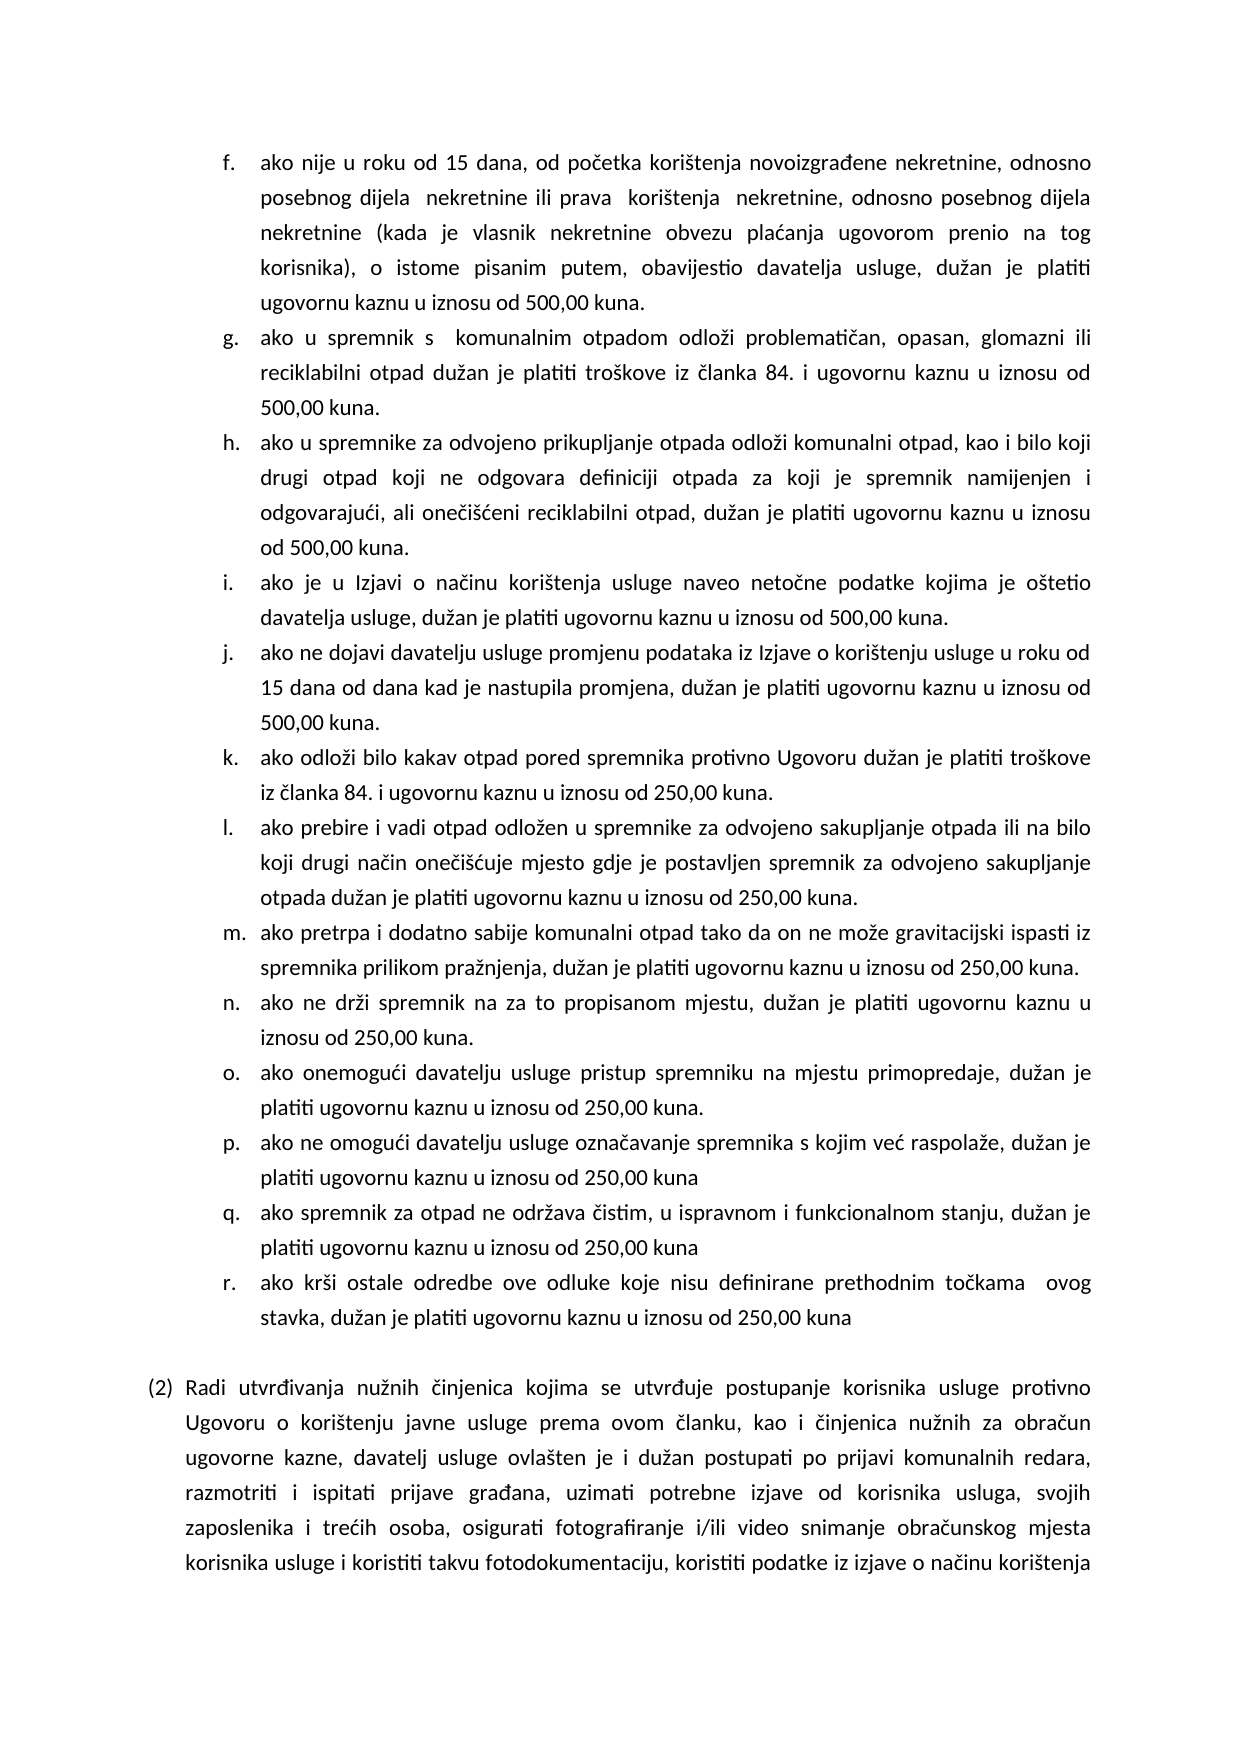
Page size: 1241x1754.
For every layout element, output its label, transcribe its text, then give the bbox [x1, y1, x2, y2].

list ako krši ostale odredbe ove odluke koje nisu definirane prethodnim točkama ovog stavka, dužan je platiti ugovornu kaznu u iznosu od 250,00 kuna [223, 1268, 1093, 1331]
list ako ne drži spremnik na za to propisanom mjestu, dužan je platiti ugovornu kaznu u iznosu od 250,00 kuna. [223, 988, 1093, 1051]
list ako ne dojavi davatelju usluge promjenu podataka iz Izjave o korištenju usluge u roku od 15 dana od dana kad je nastupila promjena, dužan je platiti ugovornu kaznu u iznosu od 500,00 kuna. [223, 638, 1093, 736]
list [148, 1373, 1093, 1576]
list ako prebire i vadi otpad odložen u spremnike za odvojeno sakupljanje otpada ili na bilo koji drugi način onečišćuje mjesto gdje je postavljen spremnik za odvojeno sakupljanje otpada dužan je platiti ugovornu kaznu u iznosu od 250,00 kuna. [223, 813, 1093, 911]
list ako je u Izjavi o načinu korištenja usluge naveo netočne podatke kojima je oštetio davatelja usluge, dužan je platiti ugovornu kaznu u iznosu od 500,00 kuna. [223, 568, 1093, 631]
list ako nije u roku od 15 dana, od početka korištenja novoizgrađene nekretnine, odnosno posebnog dijela nekretnine ili prava korištenja nekretnine, odnosno posebnog dijela nekretnine (kada je vlasnik nekretnine obvezu plaćanja ugovorom prenio na tog korisnika), o istome pisanim putem, obavijestio davatelja usluge, dužan je platiti ugovornu kaznu u iznosu od 500,00 kuna. [223, 148, 1093, 316]
list ako pretrpa i dodatno sabije komunalni otpad tako da on ne može gravitacijski ispasti iz spremnika prilikom pražnjenja, dužan je platiti ugovornu kaznu u iznosu od 250,00 kuna. [223, 918, 1093, 981]
list ako onemogući davatelju usluge pristup spremniku na mjestu primopredaje, dužan je platiti ugovornu kaznu u iznosu od 250,00 kuna. [223, 1058, 1093, 1121]
list ako spremnik za otpad ne održava čistim, u ispravnom i funkcionalnom stanju, dužan je platiti ugovornu kaznu u iznosu od 250,00 kuna [223, 1198, 1093, 1261]
list ako u spremnik s komunalnim otpadom odloži problematičan, opasan, glomazni ili reciklabilni otpad dužan je platiti troškove iz članka 84. i ugovornu kaznu u iznosu od 500,00 kuna. [223, 323, 1093, 421]
list ako u spremnike za odvojeno prikupljanje otpada odloži komunalni otpad, kao i bilo koji drugi otpad koji ne odgovara definiciji otpada za koji je spremnik namijenjen i odgovarajući, ali onečišćeni reciklabilni otpad, dužan je platiti ugovornu kaznu u iznosu od 500,00 kuna. [223, 428, 1093, 561]
list ako ne omogući davatelju usluge označavanje spremnika s kojim već raspolaže, dužan je platiti ugovornu kaznu u iznosu od 250,00 kuna [223, 1128, 1093, 1191]
list ako odloži bilo kakav otpad pored spremnika protivno Ugovoru dužan je platiti troškove iz članka 84. i ugovornu kaznu u iznosu od 250,00 kuna. [223, 743, 1093, 806]
